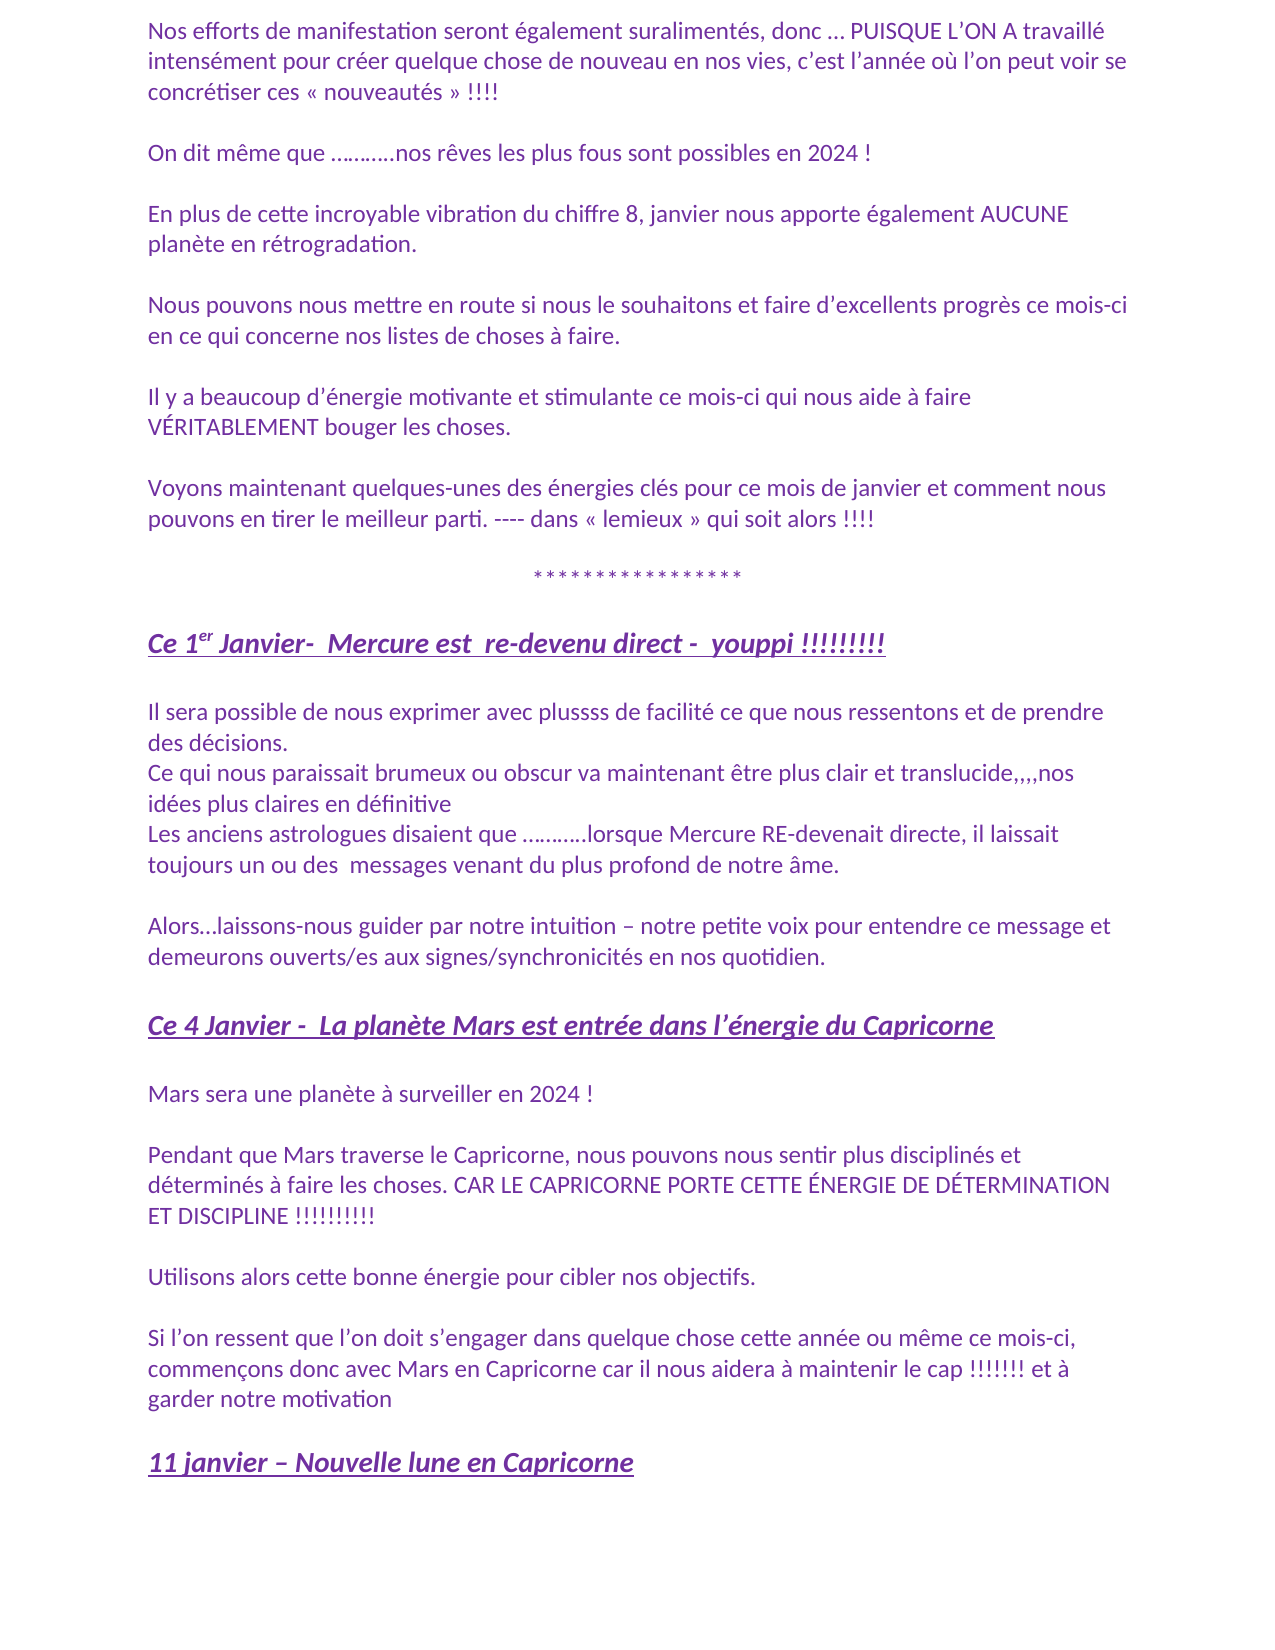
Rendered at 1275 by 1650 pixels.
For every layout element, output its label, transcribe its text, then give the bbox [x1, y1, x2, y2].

text Alors…laissons-nous guider par notre intuition – notre petite voix pour entendre ce message et demeurons ouverts/es aux signes/synchronicités en nos quotidien. [148, 910, 1127, 971]
text En plus de cette incroyable vibration du chiffre 8, janvier nous apporte également AUCUNE planète en rétrogradation. [148, 198, 1127, 259]
text Ce 1er Janvier- Mercure est re-devenu direct - youppi !!!!!!!!! [148, 625, 1127, 661]
text Nous pouvons nous mettre en route si nous le souhaitons et faire d’excellents progrès ce mois-ci en ce qui concerne nos listes de choses à faire. [148, 289, 1127, 351]
text Si l’on ressent que l’on doit s’engager dans quelque chose cette année ou même ce mois-ci, commençons donc avec Mars en Capricorne car il nous aidera à maintenir le cap !!!!!!! et à garder notre motivation [148, 1322, 1127, 1414]
text Nos efforts de manifestation seront également suralimentés, donc … PUISQUE L’ON A travaillé intensément pour créer quelque chose de nouveau en nos vies, c’est l’année où l’on peut voir se concrétiser ces « nouveautés » !!!! [148, 15, 1127, 106]
text Ce qui nous paraissait brumeux ou obscur va maintenant être plus clair et translucide,,,,nos idées plus claires en définitive [148, 757, 1127, 818]
text Pendant que Mars traverse le Capricorne, nous pouvons nous sentir plus disciplinés et déterminés à faire les choses. CAR LE CAPRICORNE PORTE CETTE ÉNERGIE DE DÉTERMINATION ET DISCIPLINE !!!!!!!!!! [148, 1139, 1127, 1231]
text Les anciens astrologues disaient que ………..lorsque Mercure RE-devenait directe, il laissait toujours un ou des messages venant du plus profond de notre âme. [148, 818, 1127, 879]
text 11 janvier – Nouvelle lune en Capricorne [148, 1444, 1127, 1480]
text Mars sera une planète à surveiller en 2024 ! [148, 1078, 1127, 1108]
text Ce 4 Janvier - La planète Mars est entrée dans l’énergie du Capricorne [148, 1007, 1127, 1042]
text Utilisons alors cette bonne énergie pour cibler nos objectifs. [148, 1261, 1127, 1292]
text ***************** [148, 564, 1127, 595]
text On dit même que ………..nos rêves les plus fous sont possibles en 2024 ! [148, 137, 1127, 167]
text Il sera possible de nous exprimer avec plussss de facilité ce que nous ressentons et de prendre des décisions. [148, 696, 1127, 757]
text Voyons maintenant quelques-unes des énergies clés pour ce mois de janvier et comment nous pouvons en tirer le meilleur parti. ---- dans « lemieux » qui soit alors !!!! [148, 473, 1127, 534]
text Il y a beaucoup d’énergie motivante et stimulante ce mois-ci qui nous aide à faire VÉRITABLEMENT bouger les choses. [148, 381, 1127, 442]
